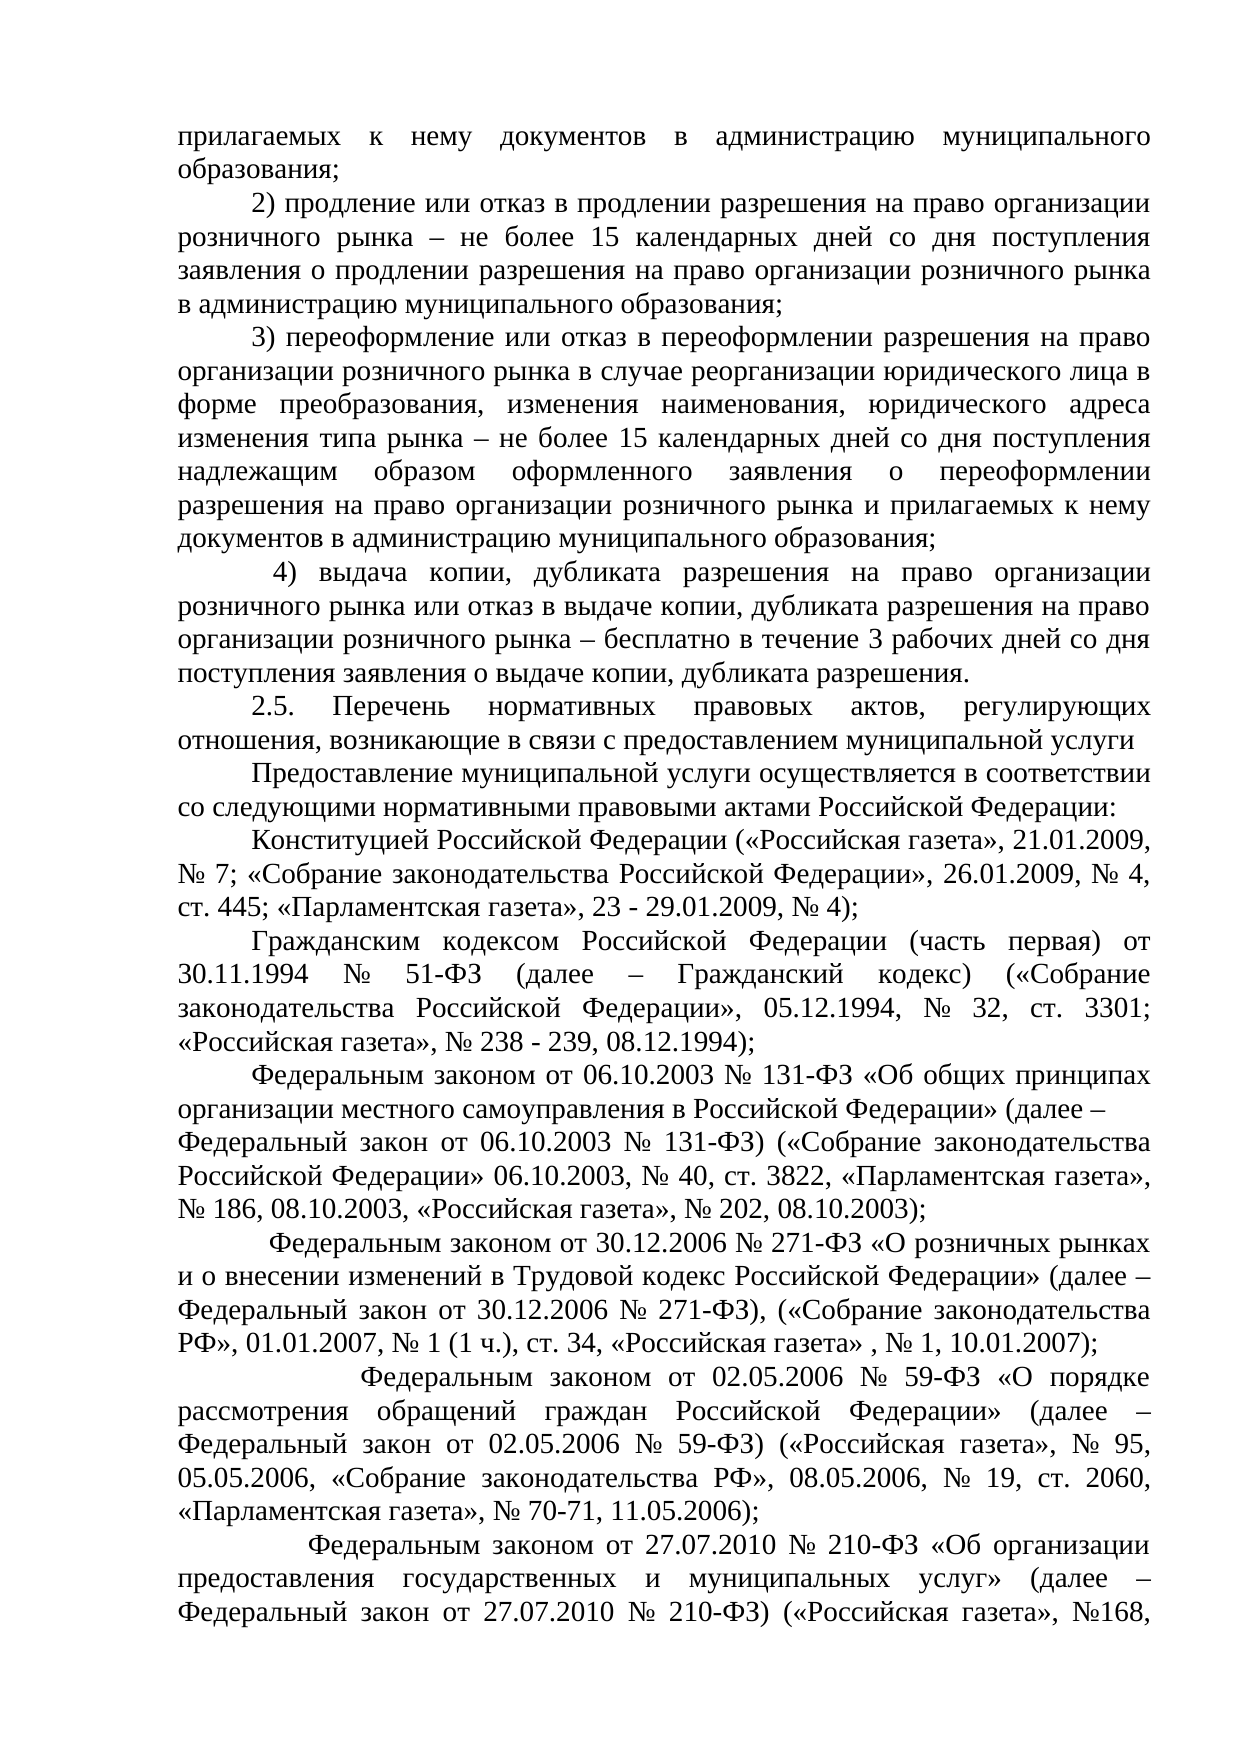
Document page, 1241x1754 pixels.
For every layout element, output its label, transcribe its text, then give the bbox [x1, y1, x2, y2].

text Гражданским кодексом Российской Федерации (часть первая) от 30.11.1994 № 51-ФЗ (далее – Гражданский кодекс) («Собрание законодательства Российской Федерации», 05.12.1994, № 32, ст. 3301; «Российская газета», № 238 - 239, 08.12.1994); [177, 923, 1152, 1057]
text 4) выдача копии, дубликата разрешения на право организации розничного рынка или отказ в выдаче копии, дубликата разрешения на право организации розничного рынка – бесплатно в течение 3 рабочих дней со дня поступления заявления о выдаче копии, дубликата разрешения. [177, 554, 1152, 688]
text Федеральный закон от 06.10.2003 № 131-ФЗ) («Собрание законодательства Российской Федерации» 06.10.2003, № 40, ст. 3822, «Парламентская газета», № 186, 08.10.2003, «Российская газета», № 202, 08.10.2003); [177, 1124, 1152, 1225]
text 2) продление или отказ в продлении разрешения на право организации розничного рынка – не более 15 календарных дней со дня поступления заявления о продлении разрешения на право организации розничного рынка в администрацию муниципального образования; [177, 185, 1152, 319]
text Федеральным законом от 02.05.2006 № 59-ФЗ «О порядке рассмотрения обращений граждан Российской Федерации» (далее – Федеральный закон от 02.05.2006 № 59-ФЗ) («Российская газета», № 95, 05.05.2006, «Собрание законодательства РФ», 08.05.2006, № 19, ст. 2060, «Парламентская газета», № 70-71, 11.05.2006); [177, 1359, 1152, 1527]
text Конституцией Российской Федерации («Российская газета», 21.01.2009, № 7; «Собрание законодательства Российской Федерации», 26.01.2009, № 4, ст. 445; «Парламентская газета», 23 - 29.01.2009, № 4); [177, 822, 1152, 923]
text Предоставление муниципальной услуги осуществляется в соответствии со следующими нормативными правовыми актами Российской Федерации: [177, 755, 1152, 822]
text 2.5. Перечень нормативных правовых актов, регулирующих отношения, возникающие в связи с предоставлением муниципальной услуги [177, 688, 1152, 755]
text Федеральным законом от 06.10.2003 № 131-ФЗ «Об общих принципах организации местного самоуправления в Российской Федерации» (далее – [177, 1057, 1152, 1124]
text 3) переоформление или отказ в переоформлении разрешения на право организации розничного рынка в случае реорганизации юридического лица в форме преобразования, изменения наименования, юридического адреса изменения типа рынка – не более 15 календарных дней со дня поступления надлежащим образом оформленного заявления о переоформлении разрешения на право организации розничного рынка и прилагаемых к нему документов в администрацию муниципального образования; [177, 319, 1152, 554]
text Федеральным законом от 30.12.2006 № 271-ФЗ «О розничных рынках и о внесении изменений в Трудовой кодекс Российской Федерации» (далее – Федеральный закон от 30.12.2006 № 271-ФЗ), («Собрание законодательства РФ», 01.01.2007, № 1 (1 ч.), ст. 34, «Российская газета» , № 1, 10.01.2007); [177, 1225, 1152, 1359]
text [177, 1527, 1152, 1627]
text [177, 118, 1152, 185]
